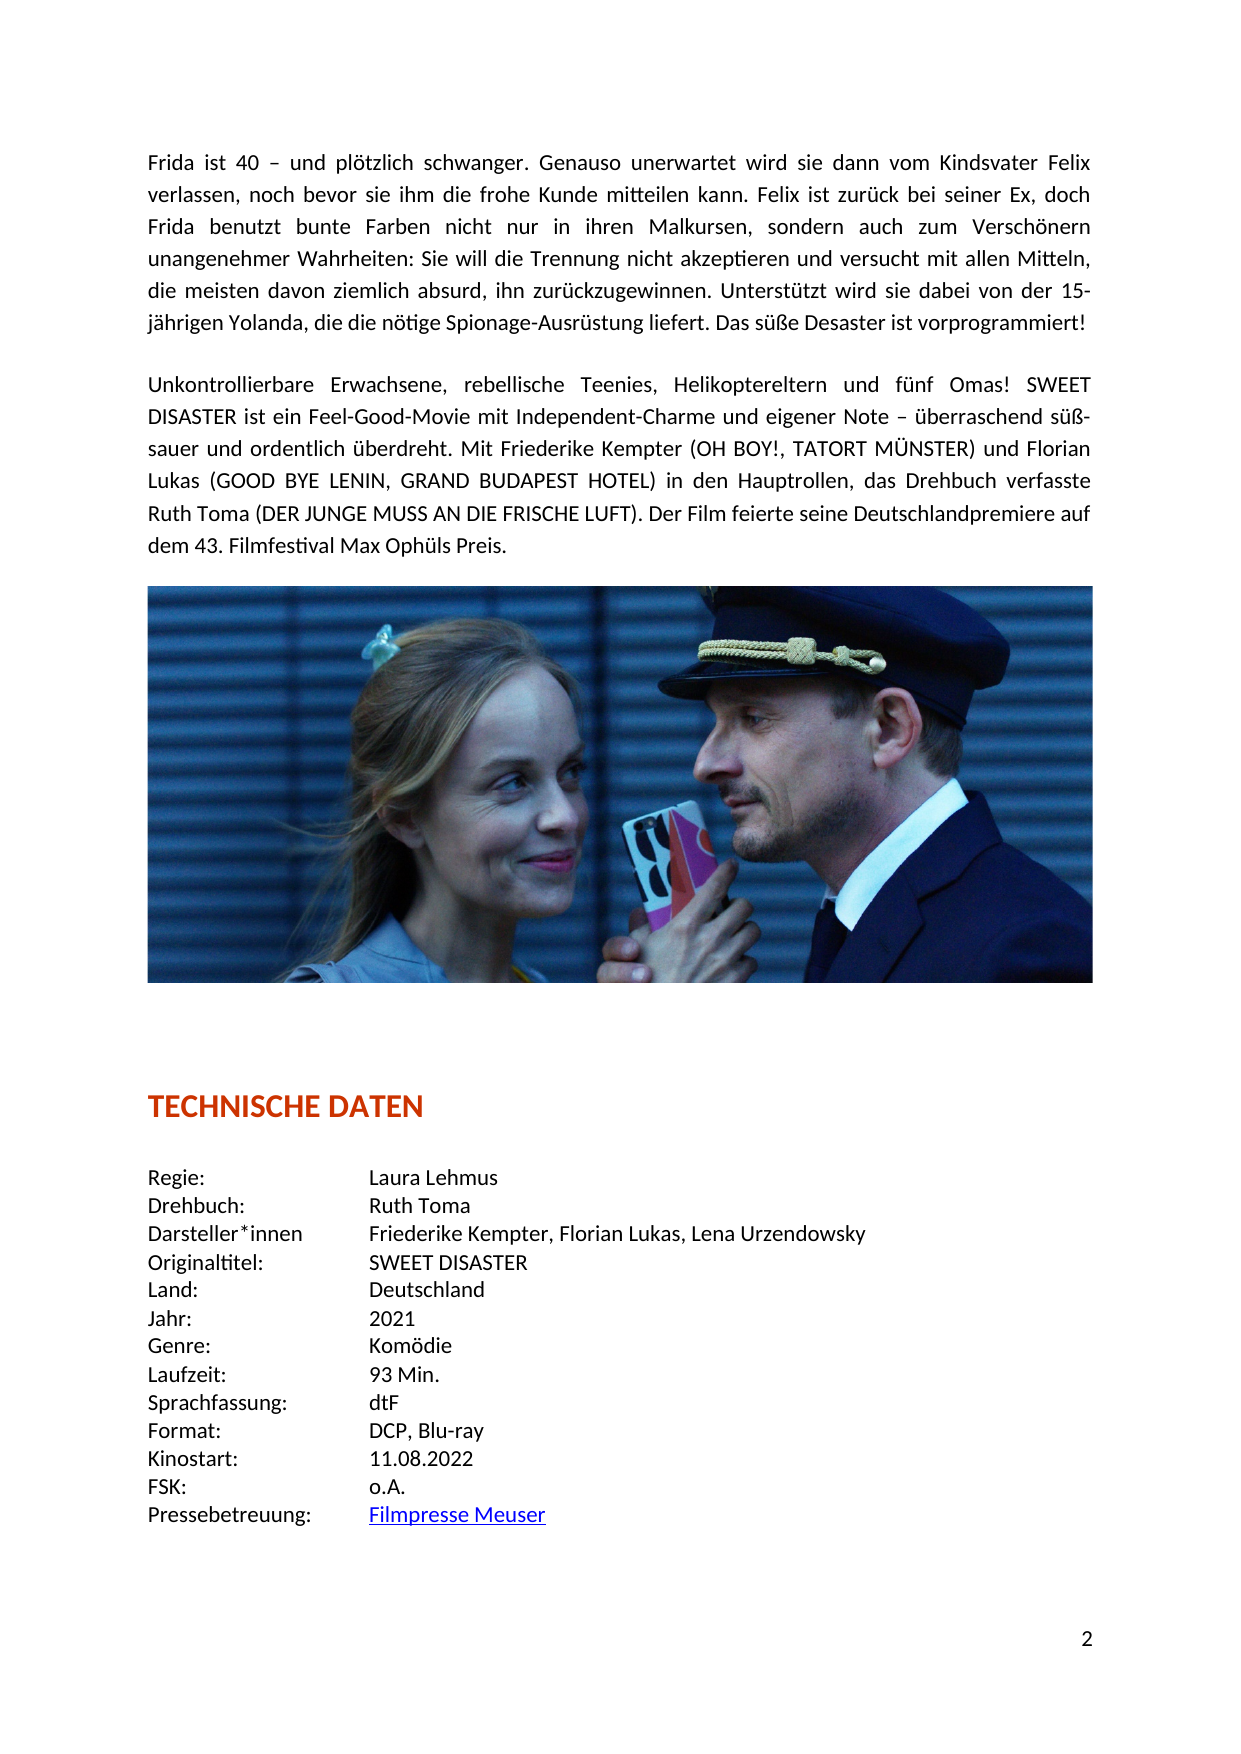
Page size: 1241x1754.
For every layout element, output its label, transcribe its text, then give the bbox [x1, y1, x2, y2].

text TECHNISCHE DATEN [148, 1084, 1093, 1125]
text Regie: Laura Lehmus [148, 1163, 1093, 1192]
text Unkontrollierbare Erwachsene, rebellische Teenies, Helikoptereltern und fünf Omas! SWEET DISASTER ist ein Feel-Good-Movie mit Independent-Charme und eigener Note – überraschend süß-sauer und ordentlich überdreht. Mit Friederike Kempter (OH BOY!, TATORT MÜNSTER) und Florian Lukas (GOOD BYE LENIN, GRAND BUDAPEST HOTEL) in den Hauptrollen, das Drehbuch verfasste Ruth Toma (DER JUNGE MUSS AN DIE FRISCHE LUFT). Der Film feierte seine Deutschlandpremiere auf dem 43. Filmfestival Max Ophüls Preis. [148, 370, 1093, 559]
picture [147, 586, 1093, 983]
text Originaltitel: SWEET DISASTER Land: Deutschland Jahr: 2021 Genre: Komödie Laufzeit: 93 Min. Sprachfassung: dtF Format: DCP, Blu-ray Kinostart: 11.08.2022 FSK: o.A. Pressebetreuung: Filmpresse Meuser [148, 1248, 1093, 1528]
text Frida ist 40 – und plötzlich schwanger. Genauso unerwartet wird sie dann vom Kindsvater Felix verlassen, noch bevor sie ihm die frohe Kunde mitteilen kann. Felix ist zurück bei seiner Ex, doch Frida benutzt bunte Farben nicht nur in ihren Malkursen, sondern auch zum Verschönern unangenehmer Wahrheiten: Sie will die Trennung nicht akzeptieren und versucht mit allen Mitteln, die meisten davon ziemlich absurd, ihn zurückzugewinnen. Unterstützt wird sie dabei von der 15-jährigen Yolanda, die die nötige Spionage-Ausrüstung liefert. Das süße Desaster ist vorprogrammiert! [148, 148, 1093, 337]
text Drehbuch: Ruth Toma Darsteller*innen Friederike Kempter, Florian Lukas, Lena Urzendowsky [148, 1192, 1093, 1248]
